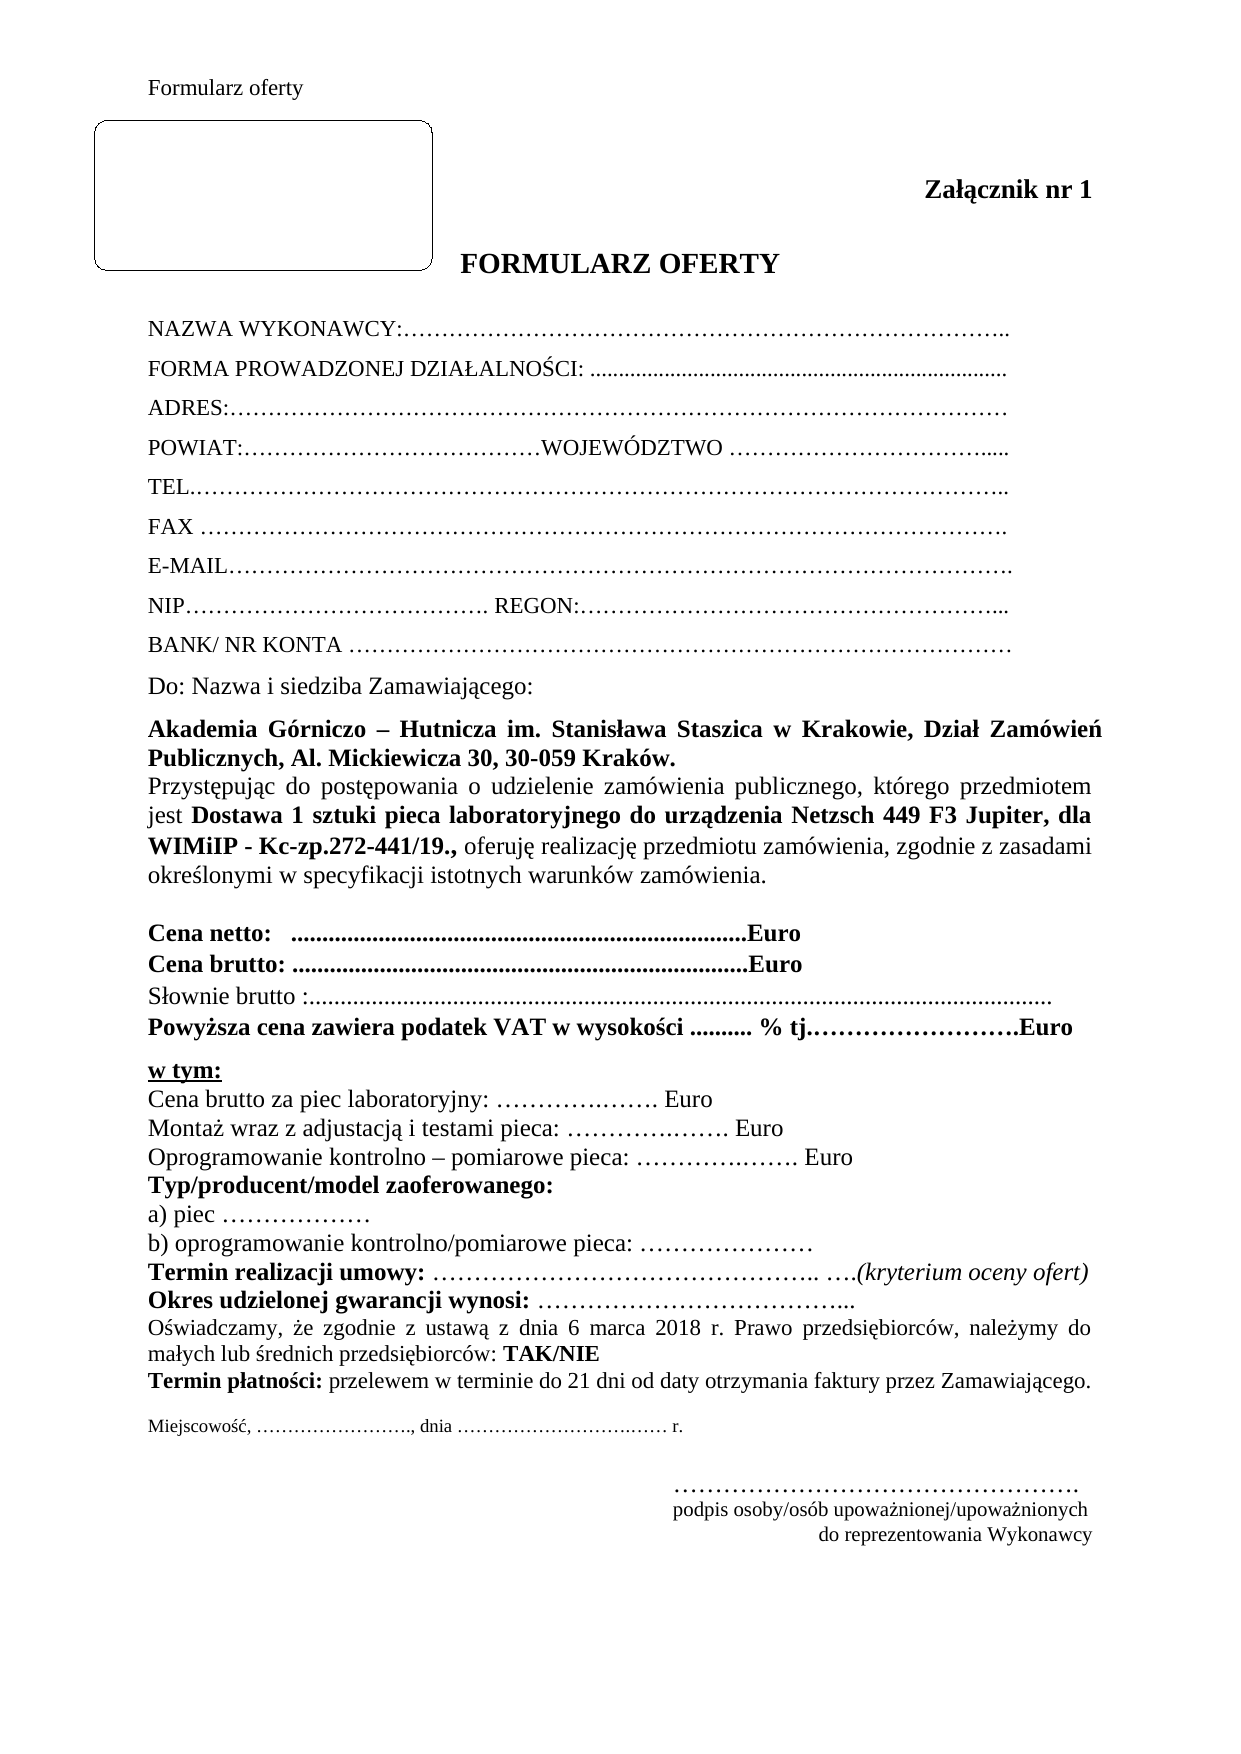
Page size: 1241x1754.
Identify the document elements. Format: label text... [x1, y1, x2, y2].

text Oświadczamy, że zgodnie z ustawą z dnia 6 marca 2018 r. Prawo przedsiębiorców, należymy do małych lub średnich przedsiębiorców: TAK/NIE [148, 1314, 1092, 1367]
text FAX ……………………………………………………………………………………………. [148, 513, 1092, 539]
text Oprogramowanie kontrolno – pomiarowe pieca: ………….……. Euro [148, 1142, 1092, 1170]
text Przystępując do postępowania o udzielenie zamówienia publicznego, którego przedmiotem jest Dostawa 1 sztuki pieca laboratoryjnego do urządzenia Netzsch 449 F3 Jupiter, dla WIMiIP - Kc-zp.272-441/19., oferuję realizację przedmiotu zamówienia, zgodnie z zasadami określonymi w specyfikacji istotnych warunków zamówienia. [148, 771, 1092, 889]
text NIP…………………………………. REGON:………………………………………………... [148, 592, 1092, 618]
text NAZWA WYKONAWCY:…………………………………………………………………….. [148, 316, 1092, 342]
text Termin realizacji umowy: ……………………………………….. ….(kryterium oceny ofert) [148, 1257, 1092, 1285]
text TEL.…………………………………………………………………………………………….. [148, 473, 1092, 500]
text ADRES:………………………………………………………………………………………… [148, 394, 1092, 421]
text Typ/producent/model zaoferowanego: [148, 1170, 1092, 1199]
text do reprezentowania Wykonawcy [148, 1521, 1092, 1546]
text a) piec ……………… [148, 1199, 1092, 1228]
text E-MAIL…………………………………………………………………………………………. [148, 552, 1092, 579]
text BANK/ NR KONTA …………………………………………………………………………… [148, 631, 1092, 658]
text FORMULARZ OFERTY [148, 246, 1092, 279]
text Słownie brutto :....................................................................................................................... [148, 981, 1092, 1009]
text Montaż wraz z adjustacją i testami pieca: ………….……. Euro [148, 1113, 1092, 1142]
text POWIAT:…………………………………WOJEWÓDZTWO ……………………………..... [148, 434, 1092, 460]
text Powyższa cena zawiera podatek VAT w wysokości .......... % tj.…………………….Euro [148, 1012, 1092, 1041]
text Cena brutto za piec laboratoryjny: ………….……. Euro [148, 1084, 1092, 1113]
text w tym: [148, 1055, 1092, 1084]
text Cena netto: .........................................................................Euro [148, 918, 1092, 946]
text Termin płatności: przelewem w terminie do 21 dni od daty otrzymania faktury przez Zamawiającego. [148, 1367, 1092, 1393]
text FORMA PROWADZONEJ DZIAŁALNOŚCI: ......................................................................... [148, 355, 1092, 381]
text Okres udzielonej gwarancji wynosi: ………………………………... [148, 1285, 1092, 1314]
text …………………………………………. [221, 1469, 1092, 1497]
text podpis osoby/osób upoważnionej/upoważnionych [221, 1497, 1092, 1521]
text Akademia Górniczo – Hutnicza im. Stanisława Staszica w Krakowie, Dział Zamówień Publicznych, Al. Mickiewicza 30, 30-059 Kraków. [148, 714, 1104, 771]
text Cena brutto: .........................................................................Euro [148, 949, 1092, 978]
subtitle Załącznik nr 1 [433, 173, 1092, 204]
text Miejscowość, ……………………., dnia ……………………….…… r. [148, 1415, 1092, 1436]
text Do: Nazwa i siedziba Zamawiającego: [148, 671, 1092, 699]
text b) oprogramowanie kontrolno/pomiarowe pieca: ………………… [148, 1228, 1092, 1257]
